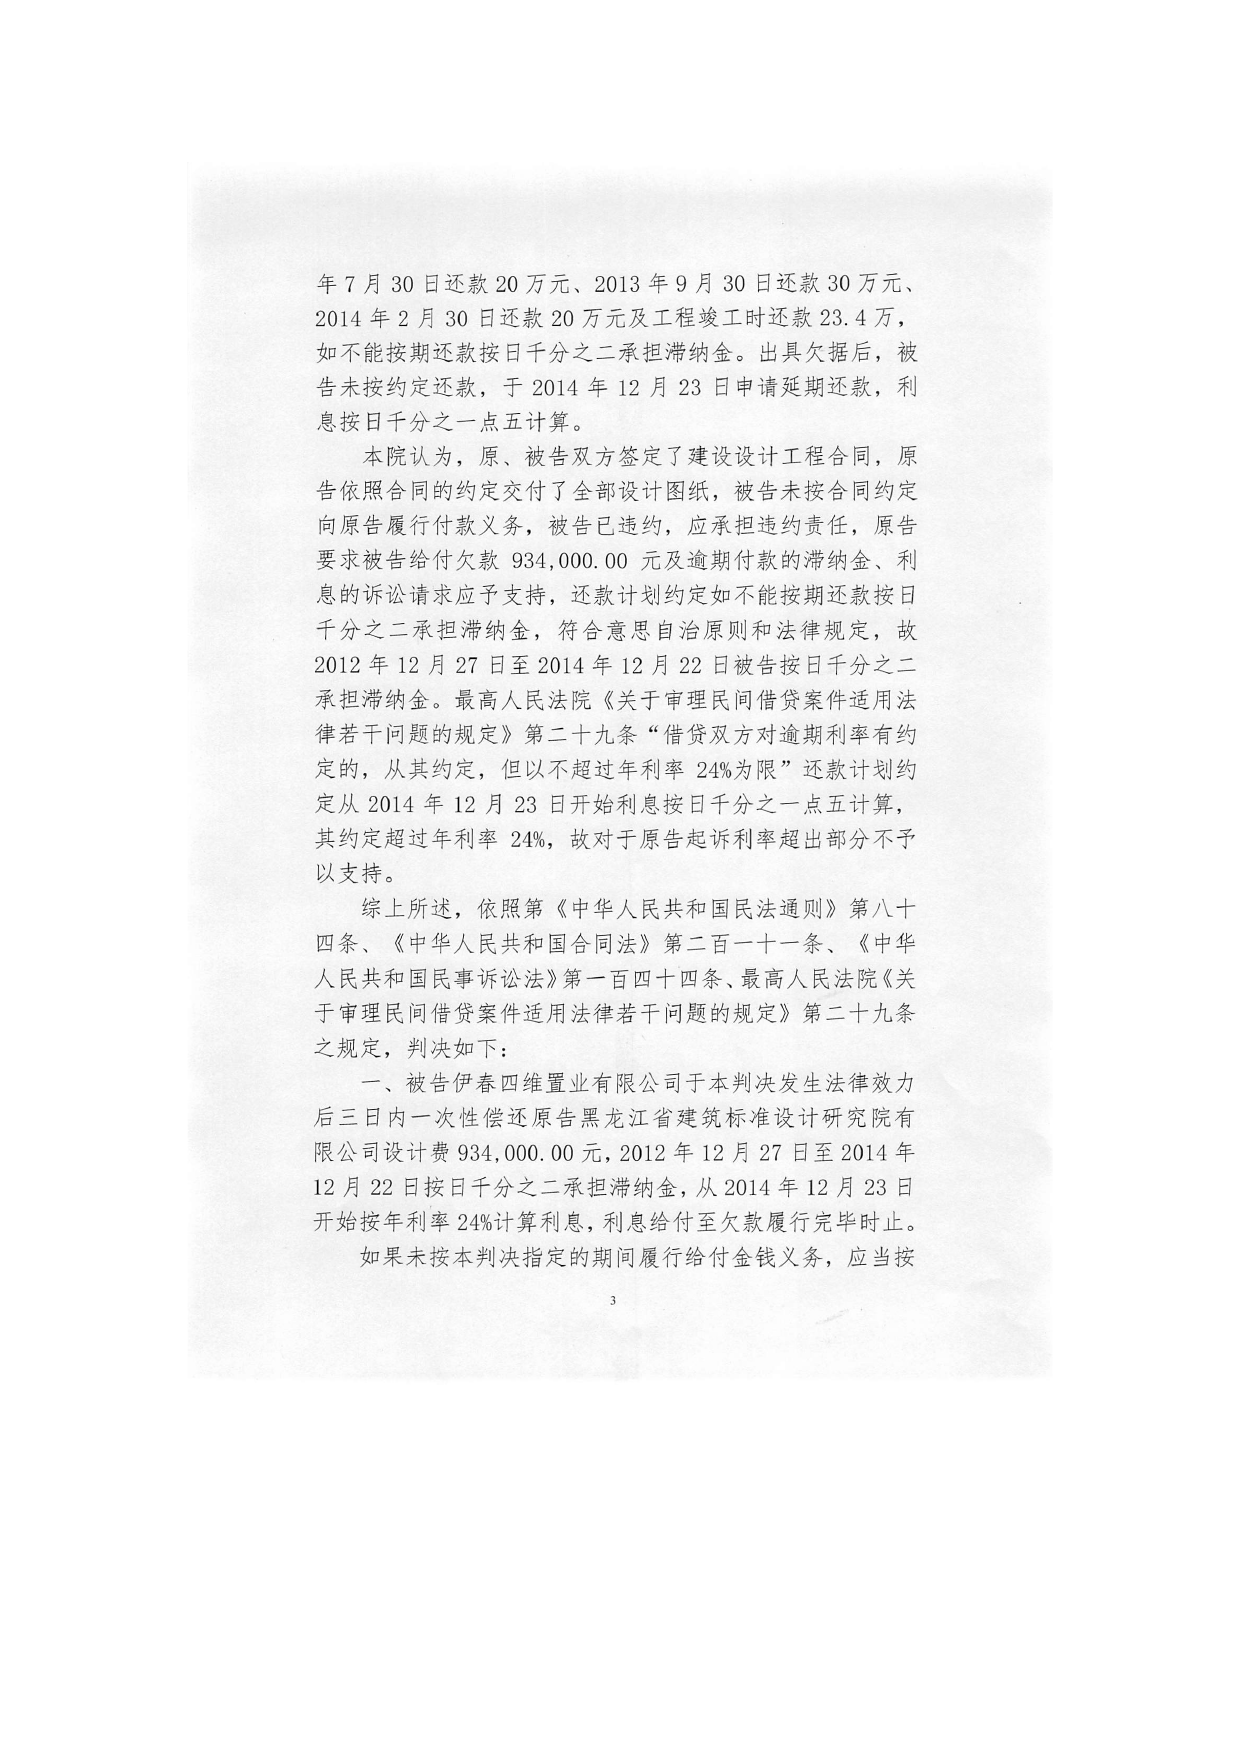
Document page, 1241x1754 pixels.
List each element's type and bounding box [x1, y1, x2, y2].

picture [187, 162, 1053, 1385]
